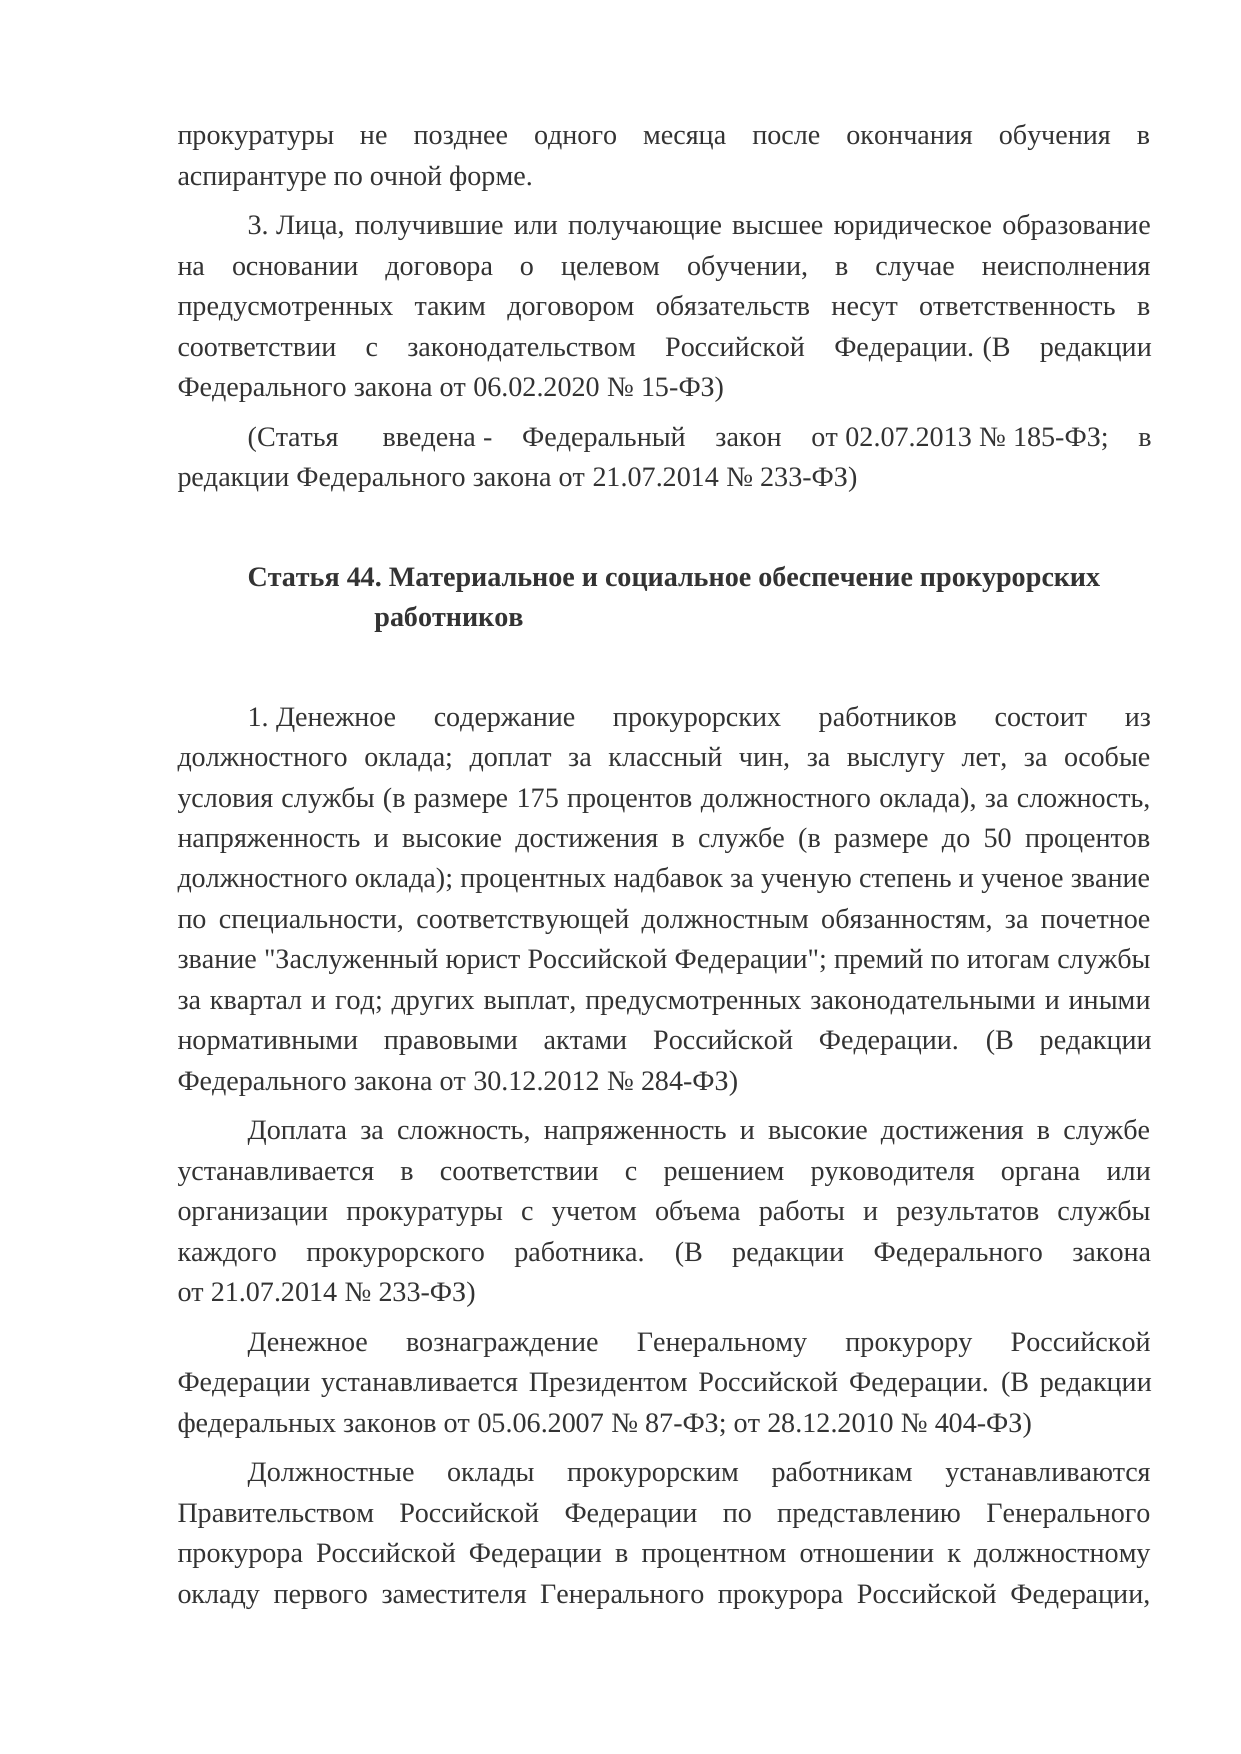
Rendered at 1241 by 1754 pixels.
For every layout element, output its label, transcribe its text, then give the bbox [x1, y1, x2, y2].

text 1. Денежное содержание прокурорских работников состоит из должностного оклада; доплат за классный чин, за выслугу лет, за особые условия службы (в размере 175 процентов должностного оклада), за сложность, напряженность и высокие достижения в службе (в размере до 50 процентов должностного оклада); процентных надбавок за ученую степень и ученое звание по специальности, соответствующей должностным обязанностям, за почетное звание "Заслуженный юрист Российской Федерации"; премий по итогам службы за квартал и год; других выплат, предусмотренных законодательными и иными нормативными правовыми актами Российской Федерации. (В редакции Федерального закона от 30.12.2012 № 284-ФЗ) [177, 700, 1152, 1096]
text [177, 1455, 1152, 1609]
text 3. Лица, получившие или получающие высшее юридическое образование на основании договора о целевом обучении, в случае неисполнения предусмотренных таким договором обязательств несут ответственность в соответствии с законодательством Российской Федерации. (В редакции Федерального закона от 06.02.2020 № 15-ФЗ) [177, 208, 1152, 402]
text (Статья введена - Федеральный закон от 02.07.2013 № 185-ФЗ; в редакции Федерального закона от 21.07.2014 № 233-ФЗ) [177, 420, 1152, 493]
text Статья 44. Материальное и социальное обеспечение прокурорских работников [247, 560, 1152, 633]
text Доплата за сложность, напряженность и высокие достижения в службе устанавливается в соответствии с решением руководителя органа или организации прокуратуры с учетом объема работы и результатов службы каждого прокурорского работника. (В редакции Федерального закона от 21.07.2014 № 233-ФЗ) [177, 1113, 1152, 1307]
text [177, 118, 1152, 191]
text Денежное вознаграждение Генеральному прокурору Российской Федерации устанавливается Президентом Российской Федерации. (В редакции федеральных законов от 05.06.2007 № 87-ФЗ; от 28.12.2010 № 404-ФЗ) [177, 1325, 1152, 1438]
